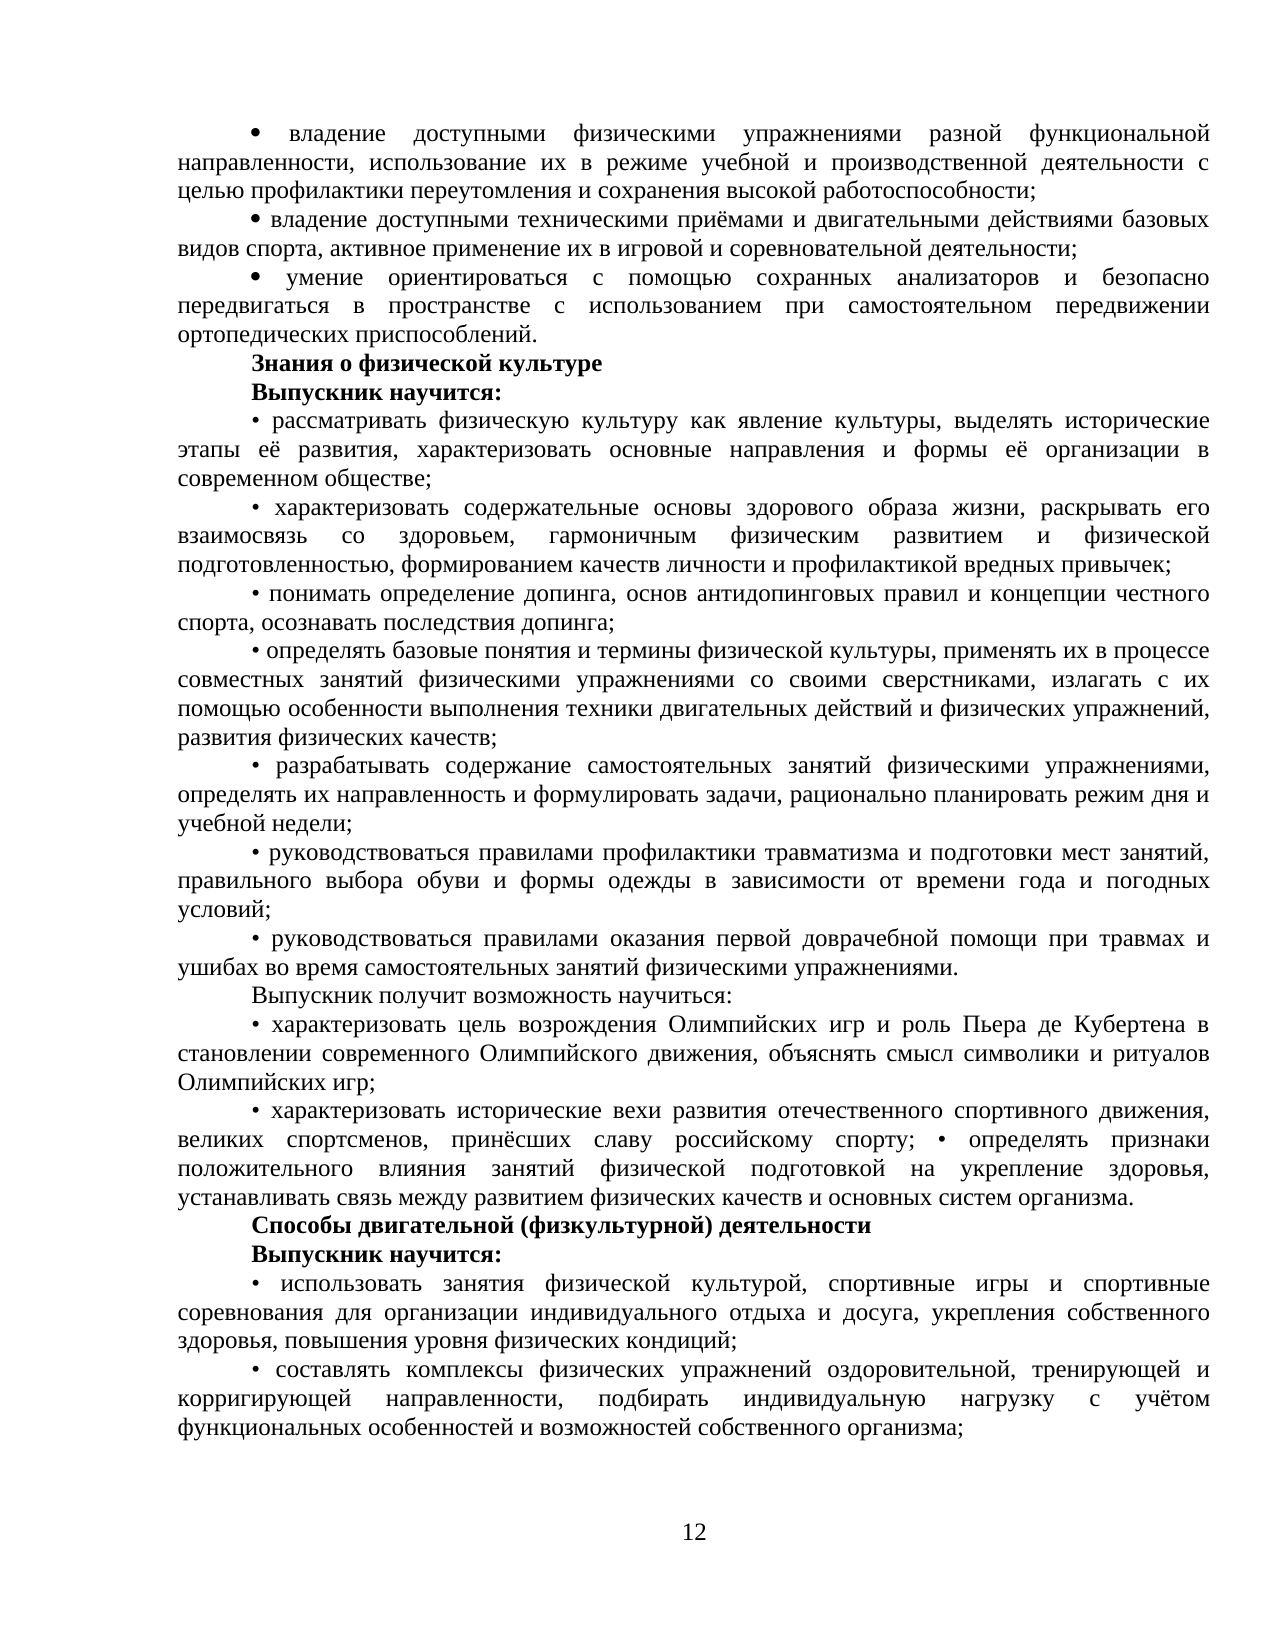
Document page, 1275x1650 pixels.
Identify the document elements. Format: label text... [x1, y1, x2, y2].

text Выпускник научится: [177, 377, 1211, 406]
text Способы двигательной (физкультурной) деятельности [177, 1211, 1211, 1239]
text • разрабатывать содержание самостоятельных занятий физическими упражнениями, определять их направленность и формулировать задачи, рационально планировать режим дня и учебной недели; [177, 751, 1211, 837]
text • характеризовать цель возрождения Олимпийских игр и роль Пьера де Кубертена в становлении современного Олимпийского движения, объяснять смысл символики и ритуалов Олимпийских игр; [177, 1009, 1211, 1096]
text Выпускник получит возможность научиться: [177, 981, 1211, 1009]
text Выпускник научится: [177, 1239, 1211, 1268]
text владение доступными физическими упражнениями разной функциональной направленности, использование их в режиме учебной и производственной деятельности с целью профилактики переутомления и сохранения высокой работоспособности; [177, 118, 1211, 204]
text • составлять комплексы физических упражнений оздоровительной, тренирующей и корригирующей направленности, подбирать индивидуальную нагрузку с учётом функциональных особенностей и возможностей собственного организма; [177, 1354, 1211, 1441]
text владение доступными техническими приёмами и двигательными действиями базовых видов спорта, активное применение их в игровой и соревновательной деятельности; [177, 204, 1211, 262]
text умение ориентироваться с помощью сохранных анализаторов и безопасно передвигаться в пространстве с использованием при самостоятельном передвижении ортопедических приспособлений. [177, 262, 1211, 348]
text • руководствоваться правилами оказания первой доврачебной помощи при травмах и ушибах во время самостоятельных занятий физическими упражнениями. [177, 923, 1211, 981]
text • характеризовать исторические вехи развития отечественного спортивного движения, великих спортсменов, принёсших славу российскому спорту; • определять признаки положительного влияния занятий физической подготовкой на укрепление здоровья, устанавливать связь между развитием физических качеств и основных систем организма. [177, 1096, 1211, 1211]
text • характеризовать содержательные основы здорового образа жизни, раскрывать его взаимосвязь со здоровьем, гармоничным физическим развитием и физической подготовленностью, формированием качеств личности и профилактикой вредных привычек; [177, 492, 1211, 578]
text • руководствоваться правилами профилактики травматизма и подготовки мест занятий, правильного выбора обуви и формы одежды в зависимости от времени года и погодных условий; [177, 837, 1211, 923]
text • рассматривать физическую культуру как явление культуры, выделять исторические этапы её развития, характеризовать основные направления и формы её организации в современном обществе; [177, 406, 1211, 492]
text • определять базовые понятия и термины физической культуры, применять их в процессе совместных занятий физическими упражнениями со своими сверстниками, излагать с их помощью особенности выполнения техники двигательных действий и физических упражнений, развития физических качеств; [177, 636, 1211, 751]
text • использовать занятия физической культурой, спортивные игры и спортивные соревнования для организации индивидуального отдыха и досуга, укрепления собственного здоровья, повышения уровня физических кондиций; [177, 1268, 1211, 1354]
text • понимать определение допинга, основ антидопинговых правил и концепции честного спорта, осознавать последствия допинга; [177, 578, 1211, 636]
text Знания о физической культуре [177, 348, 1211, 377]
